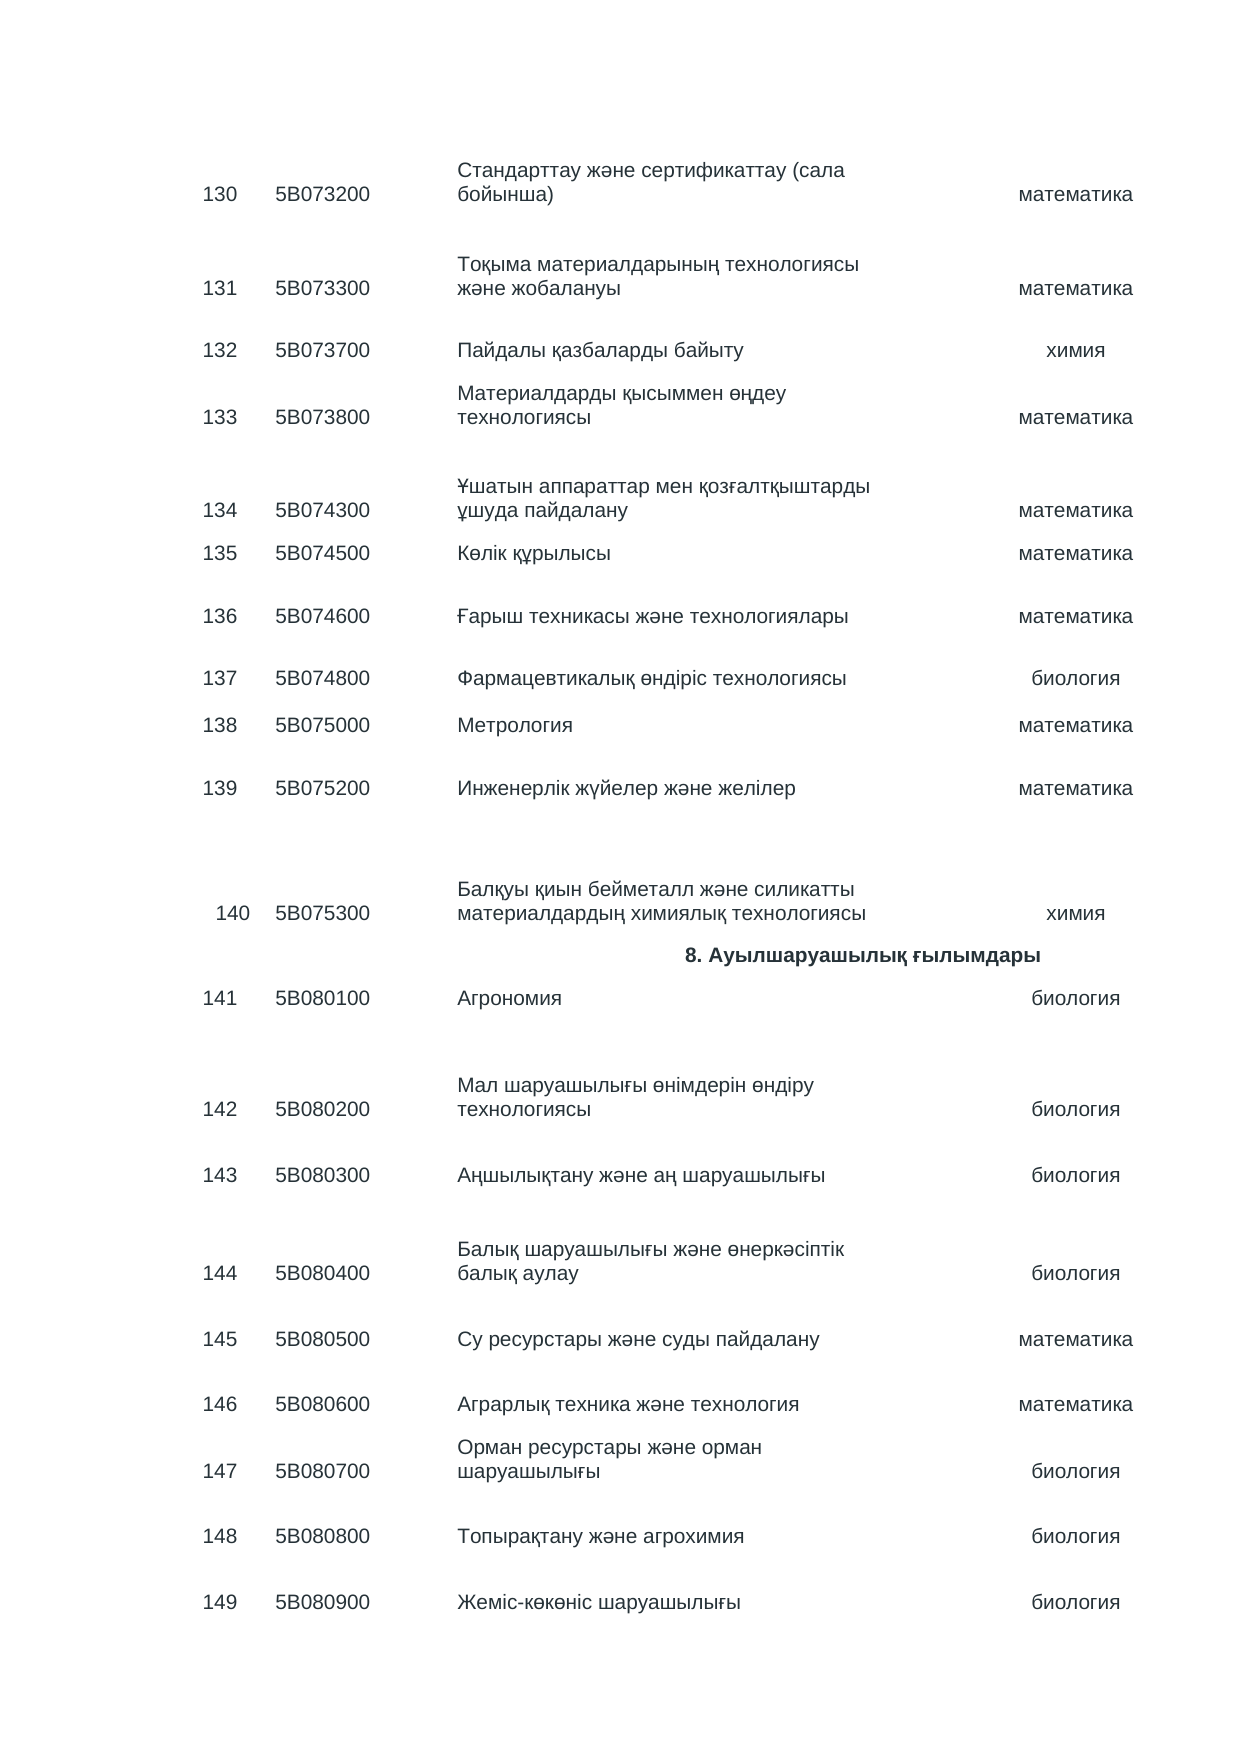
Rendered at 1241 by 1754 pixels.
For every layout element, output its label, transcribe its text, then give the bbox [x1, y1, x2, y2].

table_cell Балық шаруашылығы және өнеркәсіптік балық аулау [445, 1196, 907, 1294]
table_cell 140 [177, 809, 263, 934]
table_cell Топырақтану және агрохимия [445, 1492, 907, 1558]
table_cell 147 [177, 1425, 263, 1492]
table_cell Жеміс-көкөніс шаруашылығы [445, 1558, 907, 1623]
table_cell биология [907, 1019, 1240, 1130]
table_cell Су ресурстары және суды пайдалану [445, 1294, 907, 1360]
table_cell Аграрлық техника және технология [445, 1360, 907, 1425]
table_cell 142 [177, 1019, 263, 1130]
table_cell химия [907, 309, 1240, 371]
table_cell Аңшылықтану және аң шаруашылығы [445, 1130, 907, 1196]
table_cell Орман ресурстары және орман шаруашылығы [445, 1425, 907, 1492]
table_cell биология [907, 1425, 1240, 1492]
table_cell Стандарттау және сертификаттау (сала бойынша) [445, 118, 907, 215]
table_cell 148 [177, 1492, 263, 1558]
table_cell 131 [177, 215, 263, 309]
table_cell математика [907, 532, 1240, 574]
table_cell математика [907, 1294, 1240, 1360]
table_cell 5В080300 [263, 1130, 444, 1196]
table_cell 5В080100 [263, 976, 444, 1019]
table_cell Материалдарды қысыммен өңдеу технологиясы [445, 371, 907, 438]
table_cell 5В080600 [263, 1360, 444, 1425]
table_cell биология [907, 637, 1240, 699]
table_cell Көлік құрылысы [445, 532, 907, 574]
table_cell Мал шаруашылығы өнімдерін өндіру технологиясы [445, 1019, 907, 1130]
table_cell Ұшатын аппараттар мен қозғалтқыштарды ұшуда пайдалану [445, 438, 907, 532]
table_cell 139 [177, 746, 263, 809]
table_cell математика [907, 746, 1240, 809]
table_cell 5В074500 [263, 532, 444, 574]
table_cell 5В075000 [263, 699, 444, 746]
table_cell математика [907, 1360, 1240, 1425]
table_cell 5В073800 [263, 371, 444, 438]
table_cell 5В075200 [263, 746, 444, 809]
table_cell 5В073300 [263, 215, 444, 309]
table_cell математика [907, 699, 1240, 746]
table_cell 137 [177, 637, 263, 699]
table_cell 132 [177, 309, 263, 371]
table_cell 141 [177, 976, 263, 1019]
table_cell математика [907, 118, 1240, 215]
table_cell биология [907, 976, 1240, 1019]
table_cell 144 [177, 1196, 263, 1294]
table_cell 145 [177, 1294, 263, 1360]
table_cell математика [907, 371, 1240, 438]
table_cell 149 [177, 1558, 263, 1623]
table_cell 146 [177, 1360, 263, 1425]
table_cell 5В080200 [263, 1019, 444, 1130]
table_cell математика [907, 438, 1240, 532]
table_cell 5В073700 [263, 309, 444, 371]
table_cell 133 [177, 371, 263, 438]
table_cell Фармацевтикалық өндіріс технологиясы [445, 637, 907, 699]
table_cell Балқуы қиын бейметалл және силикатты материалдардың химиялық технологиясы [445, 809, 907, 934]
table_cell биология [907, 1558, 1240, 1623]
table_cell 130 [177, 118, 263, 215]
table_cell Агрономия [445, 976, 907, 1019]
table_cell химия [907, 809, 1240, 934]
table_cell 8. Ауылшаруашылық ғылымдары [177, 934, 1240, 976]
table_cell биология [907, 1492, 1240, 1558]
table_cell 5В080900 [263, 1558, 444, 1623]
table_cell Тоқыма материалдарының технологиясы және жобалануы [445, 215, 907, 309]
table_cell 5В074800 [263, 637, 444, 699]
table_cell 5В080500 [263, 1294, 444, 1360]
table_cell 143 [177, 1130, 263, 1196]
table_cell математика [907, 215, 1240, 309]
table_cell Пайдалы қазбаларды байыту [445, 309, 907, 371]
table_cell 5В080800 [263, 1492, 444, 1558]
table_cell Метрология [445, 699, 907, 746]
table_cell 5B074300 [263, 438, 444, 532]
table_cell 5В074600 [263, 574, 444, 637]
table_cell биология [907, 1130, 1240, 1196]
table_cell 5В073200 [263, 118, 444, 215]
table_cell Ғарыш техникасы және технологиялары [445, 574, 907, 637]
table_cell 136 [177, 574, 263, 637]
table_cell математика [907, 574, 1240, 637]
table_cell 5В075300 [263, 809, 444, 934]
table_cell биология [907, 1196, 1240, 1294]
table_cell 5В080700 [263, 1425, 444, 1492]
table_cell 5В080400 [263, 1196, 444, 1294]
table_cell 138 [177, 699, 263, 746]
table_cell 134 [177, 438, 263, 532]
table_cell 135 [177, 532, 263, 574]
table_cell Инженерлік жүйелер және желілер [445, 746, 907, 809]
